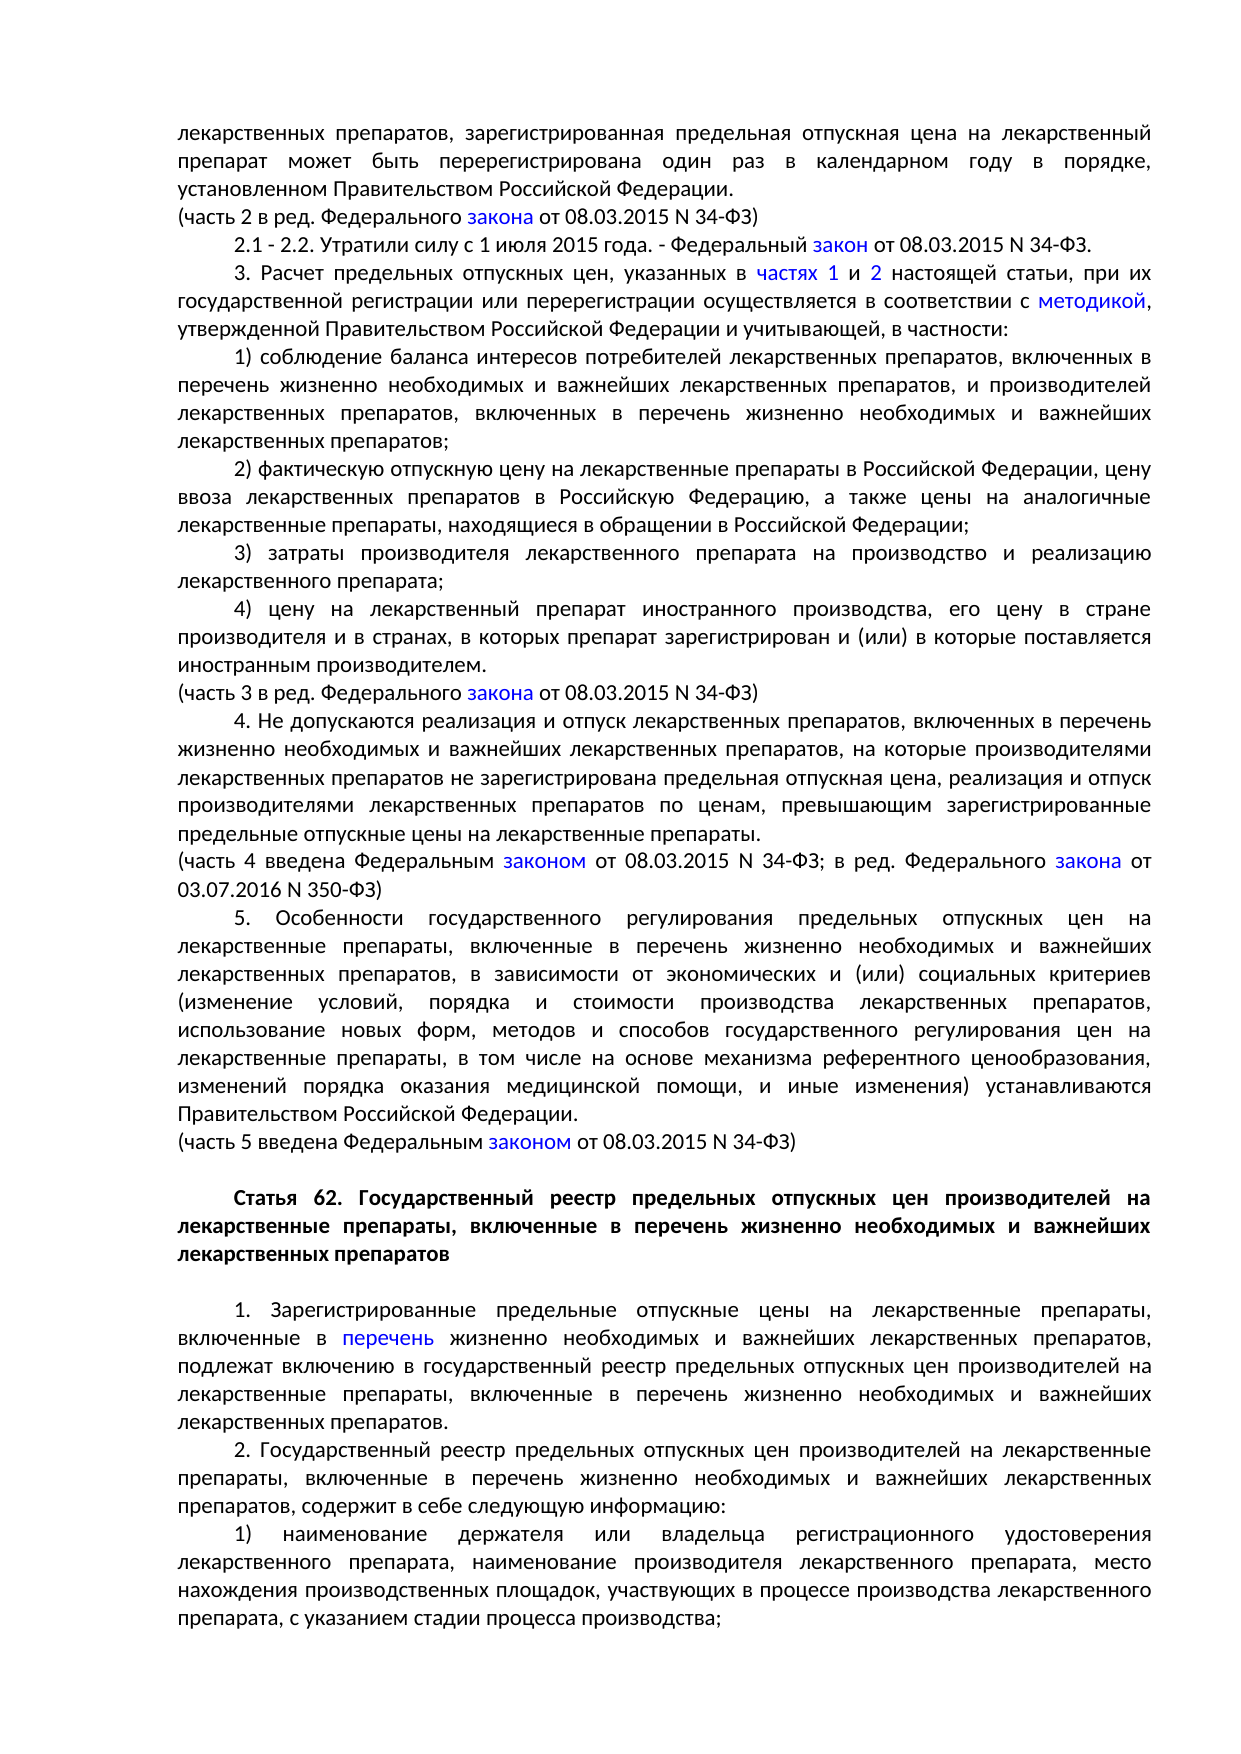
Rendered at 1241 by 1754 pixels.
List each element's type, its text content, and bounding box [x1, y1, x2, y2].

text 1) наименование держателя или владельца регистрационного удостоверения лекарственного препарата, наименование производителя лекарственного препарата, место нахождения производственных площадок, участвующих в процессе производства лекарственного препарата, с указанием стадии процесса производства; [177, 1519, 1152, 1631]
text (часть 5 введена Федеральным законом от 08.03.2015 N 34-ФЗ) [177, 1127, 1152, 1155]
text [177, 118, 1152, 202]
text 2. Государственный реестр предельных отпускных цен производителей на лекарственные препараты, включенные в перечень жизненно необходимых и важнейших лекарственных препаратов, содержит в себе следующую информацию: [177, 1435, 1152, 1519]
text (часть 2 в ред. Федерального закона от 08.03.2015 N 34-ФЗ) [177, 202, 1152, 230]
text 3. Расчет предельных отпускных цен, указанных в частях 1 и 2 настоящей статьи, при их государственной регистрации или перерегистрации осуществляется в соответствии с методикой, утвержденной Правительством Российской Федерации и учитывающей, в частности: [177, 258, 1152, 342]
text 1) соблюдение баланса интересов потребителей лекарственных препаратов, включенных в перечень жизненно необходимых и важнейших лекарственных препаратов, и производителей лекарственных препаратов, включенных в перечень жизненно необходимых и важнейших лекарственных препаратов; [177, 342, 1152, 454]
text 3) затраты производителя лекарственного препарата на производство и реализацию лекарственного препарата; [177, 538, 1152, 594]
text 2) фактическую отпускную цену на лекарственные препараты в Российской Федерации, цену ввоза лекарственных препаратов в Российскую Федерацию, а также цены на аналогичные лекарственные препараты, находящиеся в обращении в Российской Федерации; [177, 454, 1152, 538]
text 1. Зарегистрированные предельные отпускные цены на лекарственные препараты, включенные в перечень жизненно необходимых и важнейших лекарственных препаратов, подлежат включению в государственный реестр предельных отпускных цен производителей на лекарственные препараты, включенные в перечень жизненно необходимых и важнейших лекарственных препаратов. [177, 1295, 1152, 1435]
title Статья 62. Государственный реестр предельных отпускных цен производителей на лекарственные препараты, включенные в перечень жизненно необходимых и важнейших лекарственных препаратов [177, 1183, 1152, 1267]
text (часть 3 в ред. Федерального закона от 08.03.2015 N 34-ФЗ) [177, 678, 1152, 707]
text 4. Не допускаются реализация и отпуск лекарственных препаратов, включенных в перечень жизненно необходимых и важнейших лекарственных препаратов, на которые производителями лекарственных препаратов не зарегистрирована предельная отпускная цена, реализация и отпуск производителями лекарственных препаратов по ценам, превышающим зарегистрированные предельные отпускные цены на лекарственные препараты. [177, 707, 1152, 847]
text (часть 4 введена Федеральным законом от 08.03.2015 N 34-ФЗ; в ред. Федерального закона от 03.07.2016 N 350-ФЗ) [177, 847, 1152, 903]
text 2.1 - 2.2. Утратили силу с 1 июля 2015 года. - Федеральный закон от 08.03.2015 N 34-ФЗ. [177, 230, 1152, 258]
text 4) цену на лекарственный препарат иностранного производства, его цену в стране производителя и в странах, в которых препарат зарегистрирован и (или) в которые поставляется иностранным производителем. [177, 594, 1152, 678]
text 5. Особенности государственного регулирования предельных отпускных цен на лекарственные препараты, включенные в перечень жизненно необходимых и важнейших лекарственных препаратов, в зависимости от экономических и (или) социальных критериев (изменение условий, порядка и стоимости производства лекарственных препаратов, использование новых форм, методов и способов государственного регулирования цен на лекарственные препараты, в том числе на основе механизма референтного ценообразования, изменений порядка оказания медицинской помощи, и иные изменения) устанавливаются Правительством Российской Федерации. [177, 903, 1152, 1127]
